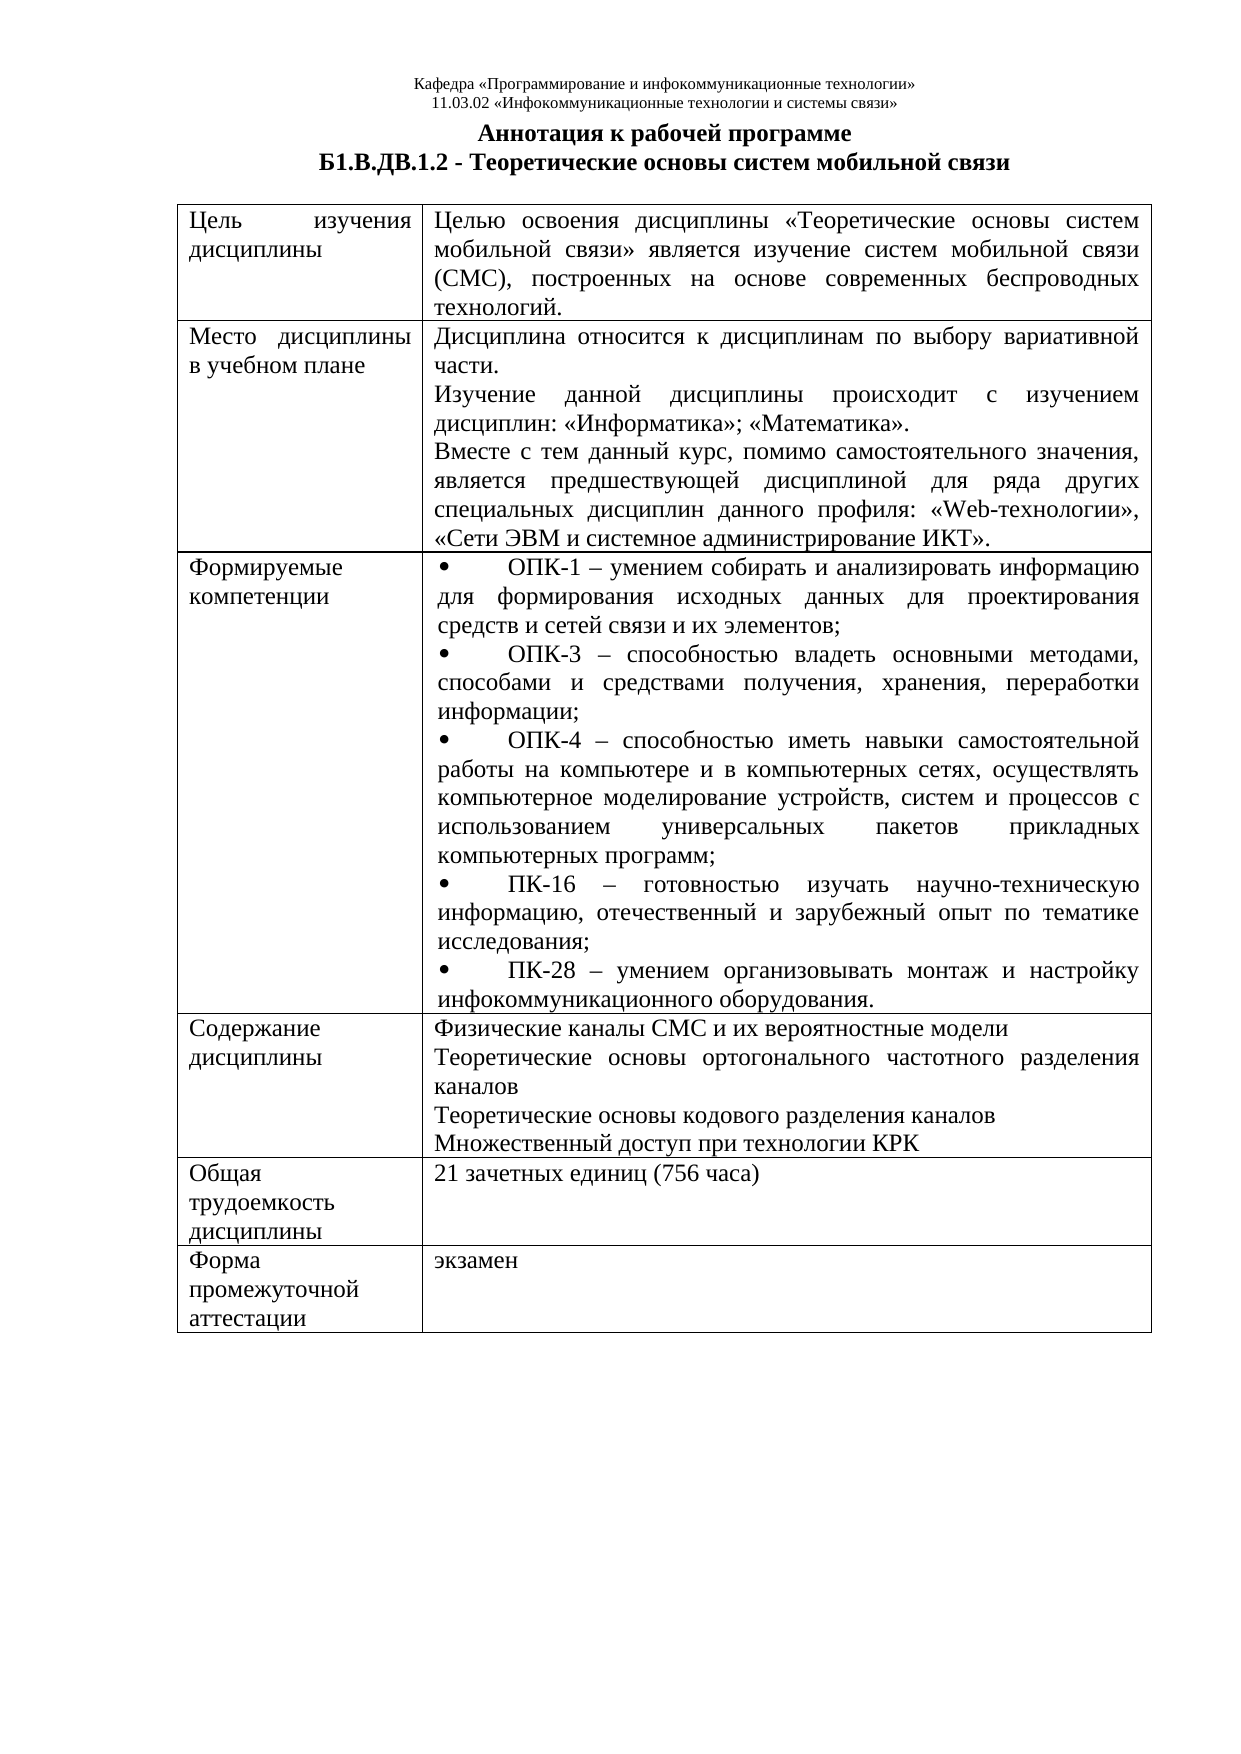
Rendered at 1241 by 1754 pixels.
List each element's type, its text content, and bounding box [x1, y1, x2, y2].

table_header Целью освоения дисциплины «Теоретические основы систем мобильной связи» является изучение систем мобильной связи (СМС), построенных на основе современных беспроводных технологий. [423, 205, 1151, 320]
table_cell 21 зачетных единиц (756 часа) [423, 1158, 1151, 1244]
table_cell ОПК-1 – умением собирать и анализировать информацию для формирования исходных данных для проектирования средств и сетей связи и их элементов; ОПК-3 – способностью владеть основными методами, способами и средствами получения, хранения, переработки информации; ОПК-4 – способностью иметь навыки самостоятельной работы на компьютере и в компьютерных сетях, осуществлять компьютерное моделирование устройств, систем и процессов с использованием универсальных пакетов прикладных компьютерных программ; ПК-16 – готовностью изучать научно-техническую информацию, отечественный и зарубежный опыт по тематике исследования; ПК-28 – умением организовывать монтаж и настройку инфокоммуникационного оборудования. [423, 553, 1151, 1012]
table_cell экзамен [423, 1246, 1151, 1332]
table_cell Формируемые компетенции [178, 553, 422, 1012]
table_cell Форма промежуточной аттестации [178, 1246, 422, 1332]
list Аннотация к рабочей программе [177, 118, 1152, 147]
table_cell Общая трудоемкость дисциплины [178, 1158, 422, 1244]
table_cell Физические каналы СМС и их вероятностные модели Теоретические основы ортогонального частотного разделения каналов Теоретические основы кодового разделения каналов Множественный доступ при технологии КРК [423, 1014, 1151, 1157]
table_cell Содержание дисциплины [178, 1014, 422, 1157]
table_cell Дисциплина относится к дисциплинам по выбору вариативной части. Изучение данной дисциплины происходит с изучением дисциплин: «Информатика»; «Математика». Вместе с тем данный курс, помимо самостоятельного значения, является предшествующей дисциплиной для ряда других специальных дисциплин данного профиля: «Web-технологии», «Сети ЭВМ и системное администрирование ИКТ». [423, 321, 1151, 551]
list Б1.В.ДВ.1.2 - Теоретические основы систем мобильной связи [177, 147, 1152, 176]
table_header Цель изучения дисциплины [178, 205, 422, 320]
table_cell Место дисциплины в учебном плане [178, 321, 422, 551]
